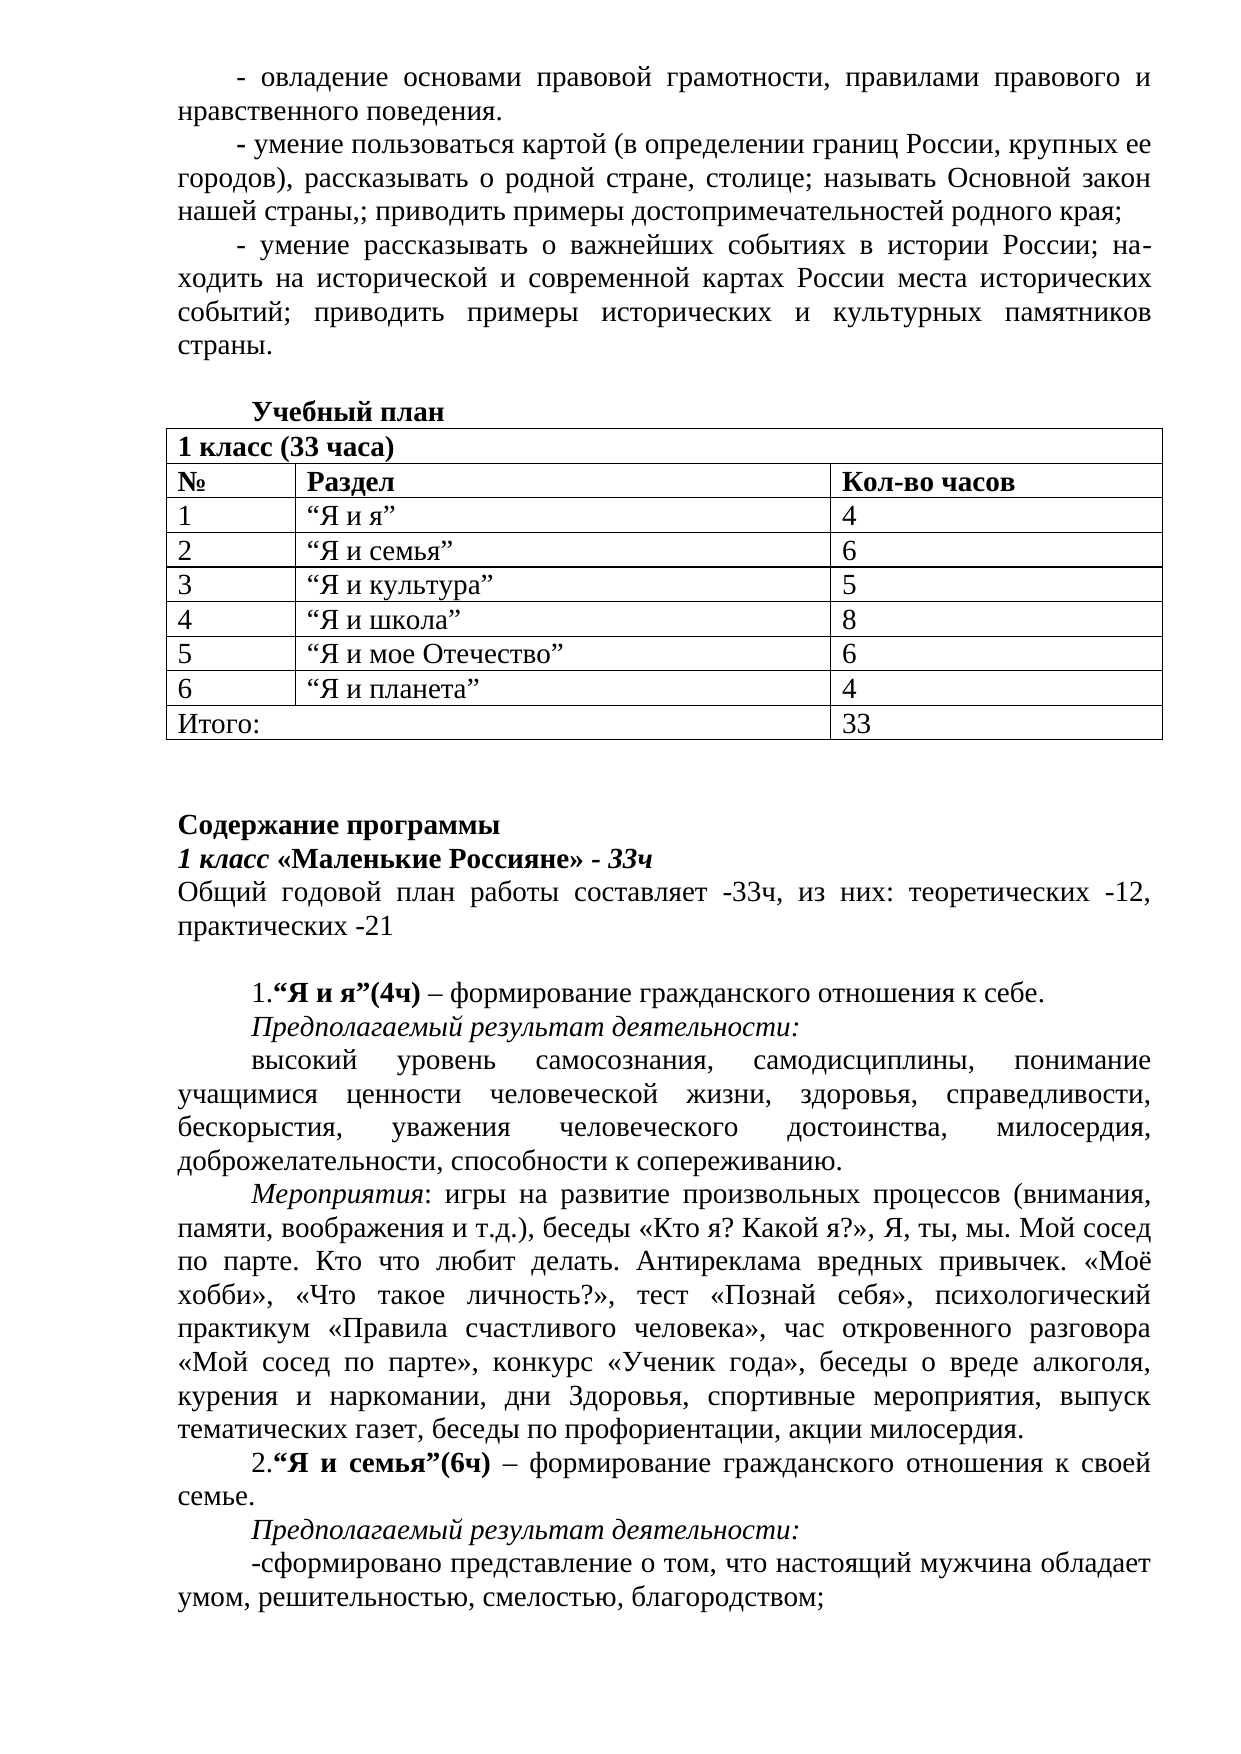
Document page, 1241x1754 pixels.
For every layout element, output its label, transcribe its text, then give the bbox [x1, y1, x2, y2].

table_cell 4 [831, 671, 1162, 705]
table_cell “Я и семья” [296, 533, 830, 566]
table_cell Итого: [167, 706, 830, 739]
text Предполагаемый результат деятельности: [177, 1009, 1152, 1042]
text Учебный план [177, 394, 1152, 428]
table_cell “Я и мое Отечество” [296, 637, 830, 670]
table_cell № [167, 464, 295, 497]
table_cell “Я и школа” [296, 602, 830, 636]
table_cell 5 [167, 637, 295, 670]
table_cell 8 [831, 602, 1162, 636]
table_cell 3 [167, 568, 295, 601]
table_cell 6 [831, 533, 1162, 566]
table_cell 4 [167, 602, 295, 636]
table_cell “Я и я” [296, 498, 830, 532]
text - умение пользоваться картой (в определении границ России, крупных ее городов), рассказывать о родной стране, столице; называть Основной закон нашей страны,; приводить примеры достопримечательностей родного края; [177, 126, 1152, 227]
text Предполагаемый результат деятельности: [177, 1512, 1152, 1545]
text Содержание программы [177, 807, 1152, 841]
table_cell 4 [831, 498, 1162, 532]
text высокий уровень самосознания, самодисциплины, понимание учащимися ценности человеческой жизни, здоровья, справедливости, бескорыстия, уважения человеческого достоинства, милосердия, доброжелательности, способности к сопереживанию. [177, 1042, 1152, 1176]
table_cell “Я и планета” [296, 671, 830, 705]
table_cell 6 [167, 671, 295, 705]
table_cell 2 [167, 533, 295, 566]
text 1 класс «Маленькие Россияне» - 33ч [177, 841, 1152, 874]
text Общий годовой план работы составляет -33ч, из них: теоретических -12, практических -21 [177, 874, 1152, 942]
text Мероприятия: игры на развитие произвольных процессов (внимания, памяти, воображения и т.д.), беседы «Кто я? Какой я?», Я, ты, мы. Мой сосед по парте. Кто что любит делать. Антиреклама вредных привычек. «Моё хобби», «Что такое личность?», тест «Познай себя», психологический практикум «Правила счастливого человека», час откровенного разговора «Мой сосед по парте», конкурс «Ученик года», беседы о вреде алкоголя, курения и наркомании, дни Здоровья, спортивные мероприятия, выпуск тематических газет, беседы по профориентации, акции милосердия. [177, 1176, 1152, 1445]
table_cell Раздел [296, 464, 830, 497]
text - умение рассказывать о важнейших событиях в истории России; находить на исторической и современной картах России места исторических событий; приводить примеры исторических и культурных памятников страны. [177, 227, 1152, 361]
table_cell Кол-во часов [831, 464, 1162, 497]
table_cell 1 [167, 498, 295, 532]
table_cell 33 [831, 706, 1162, 739]
table_header 1 класс (33 часа) [167, 429, 1162, 463]
table_cell 5 [831, 568, 1162, 601]
text 2.“Я и семья”(6ч) – формирование гражданского отношения к своей семье. [177, 1445, 1152, 1512]
text 1.“Я и я”(4ч) – формирование гражданского отношения к себе. [177, 975, 1152, 1009]
table_cell “Я и культура” [296, 568, 830, 601]
text - овладение основами правовой грамотности, правилами правового и нравственного поведения. [177, 59, 1152, 126]
text -сформировано представление о том, что настоящий мужчина обладает умом, решительностью, смелостью, благородством; [177, 1545, 1152, 1612]
table_cell 6 [831, 637, 1162, 670]
